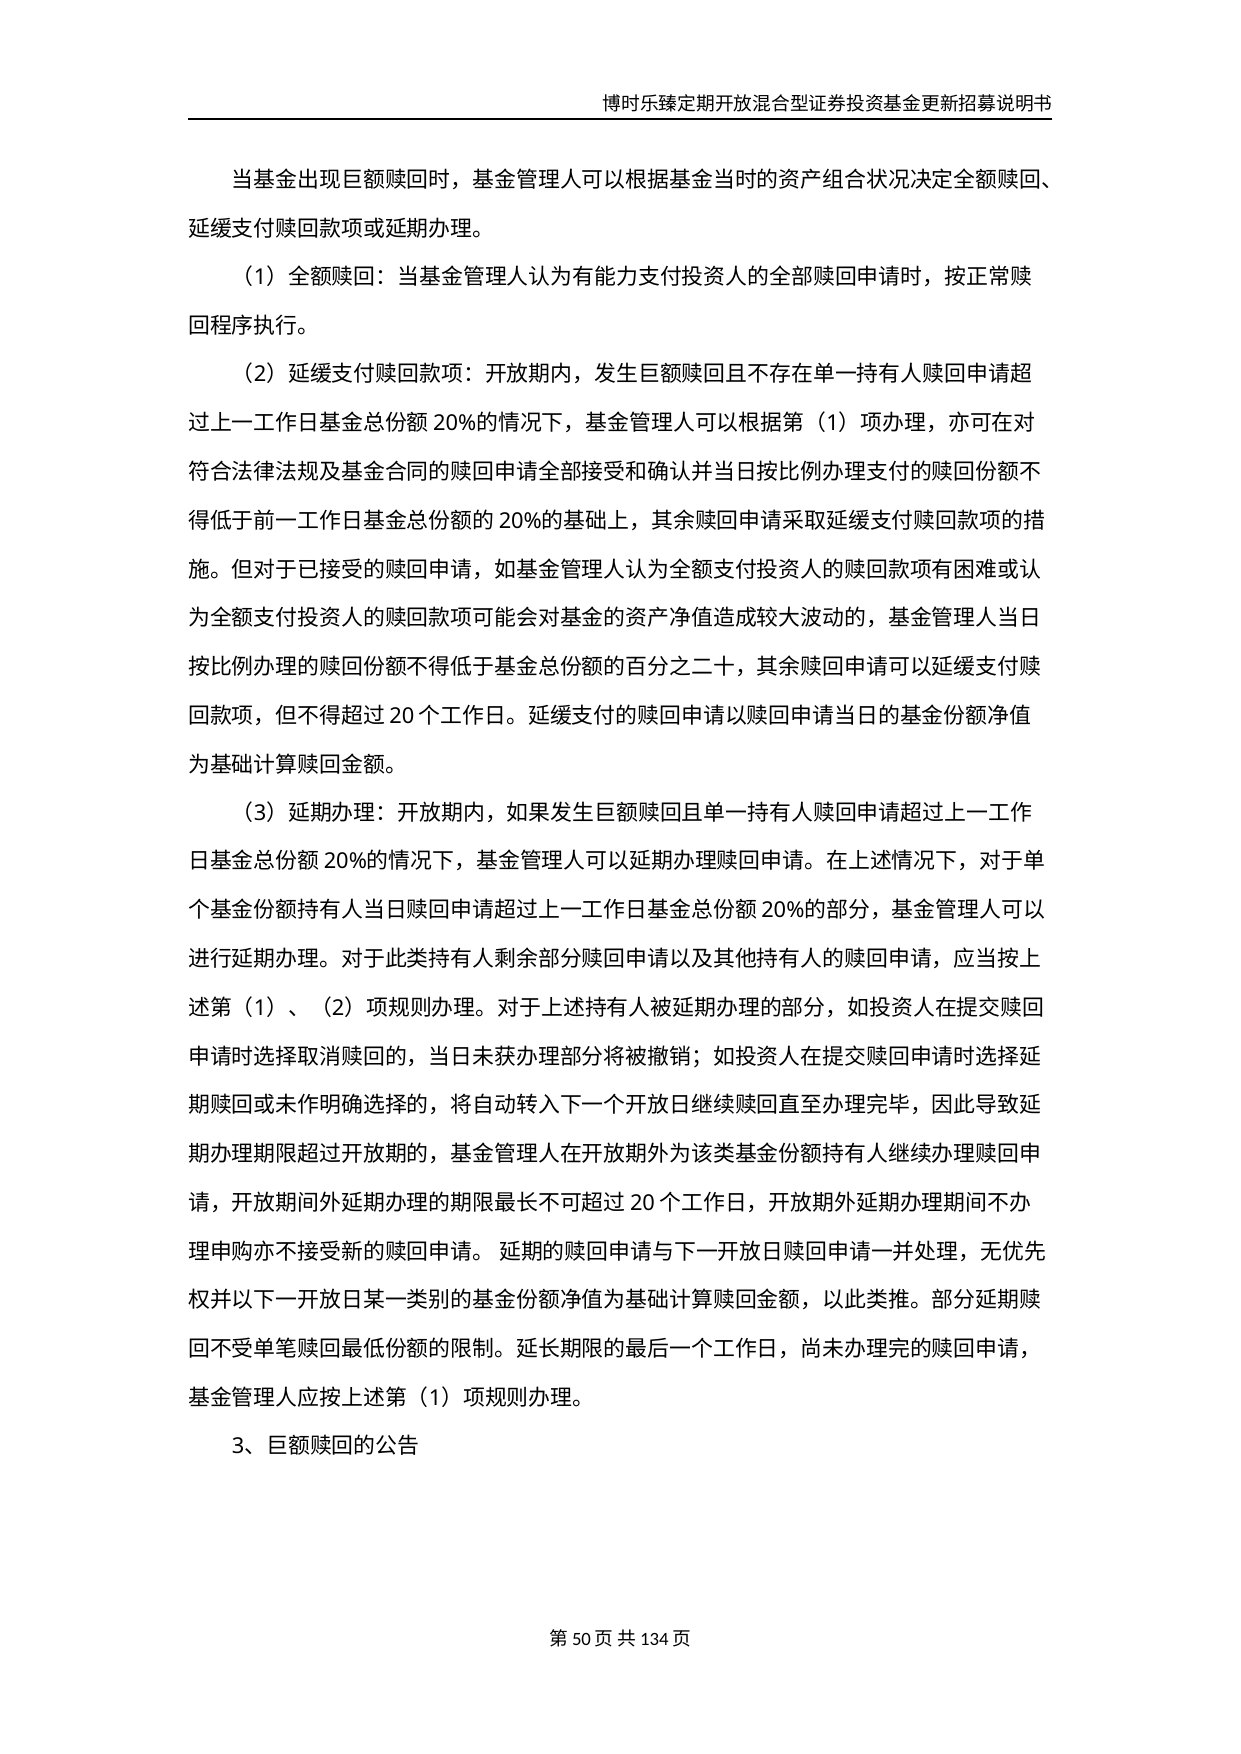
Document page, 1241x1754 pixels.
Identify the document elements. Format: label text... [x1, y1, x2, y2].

text 当基金出现巨额赎回时，基金管理人可以根据基金当时的资产组合状况决定全额赎回、延缓支付赎回款项或延期办理。 [188, 162, 1052, 243]
text （1）全额赎回：当基金管理人认为有能力支付投资人的全部赎回申请时，按正常赎回程序执行。 [188, 259, 1052, 340]
text （2）延缓支付赎回款项：开放期内，发生巨额赎回且不存在单一持有人赎回申请超过上一工作日基金总份额20%的情况下，基金管理人可以根据第（1）项办理，亦可在对符合法律法规及基金合同的赎回申请全部接受和确认并当日按比例办理支付的赎回份额不得低于前一工作日基金总份额的20%的基础上，其余赎回申请采取延缓支付赎回款项的措施。但对于已接受的赎回申请，如基金管理人认为全额支付投资人的赎回款项有困难或认为全额支付投资人的赎回款项可能会对基金的资产净值造成较大波动的，基金管理人当日按比例办理的赎回份额不得低于基金总份额的百分之二十，其余赎回申请可以延缓支付赎回款项，但不得超过20个工作日。延缓支付的赎回申请以赎回申请当日的基金份额净值为基础计算赎回金额。 [188, 356, 1052, 779]
text （3）延期办理：开放期内，如果发生巨额赎回且单一持有人赎回申请超过上一工作日基金总份额20%的情况下，基金管理人可以延期办理赎回申请。在上述情况下，对于单个基金份额持有人当日赎回申请超过上一工作日基金总份额20%的部分，基金管理人可以进行延期办理。对于此类持有人剩余部分赎回申请以及其他持有人的赎回申请，应当按上述第（1）、（2）项规则办理。对于上述持有人被延期办理的部分，如投资人在提交赎回申请时选择取消赎回的，当日未获办理部分将被撤销；如投资人在提交赎回申请时选择延期赎回或未作明确选择的，将自动转入下一个开放日继续赎回直至办理完毕，因此导致延期办理期限超过开放期的，基金管理人在开放期外为该类基金份额持有人继续办理赎回申请，开放期间外延期办理的期限最长不可超过20个工作日，开放期外延期办理期间不办理申购亦不接受新的赎回申请。 延期的赎回申请与下一开放日赎回申请一并处理，无优先权并以下一开放日某一类别的基金份额净值为基础计算赎回金额，以此类推。部分延期赎回不受单笔赎回最低份额的限制。延长期限的最后一个工作日，尚未办理完的赎回申请，基金管理人应按上述第（1）项规则办理。 [188, 794, 1052, 1412]
text 3、巨额赎回的公告 [188, 1428, 1052, 1460]
